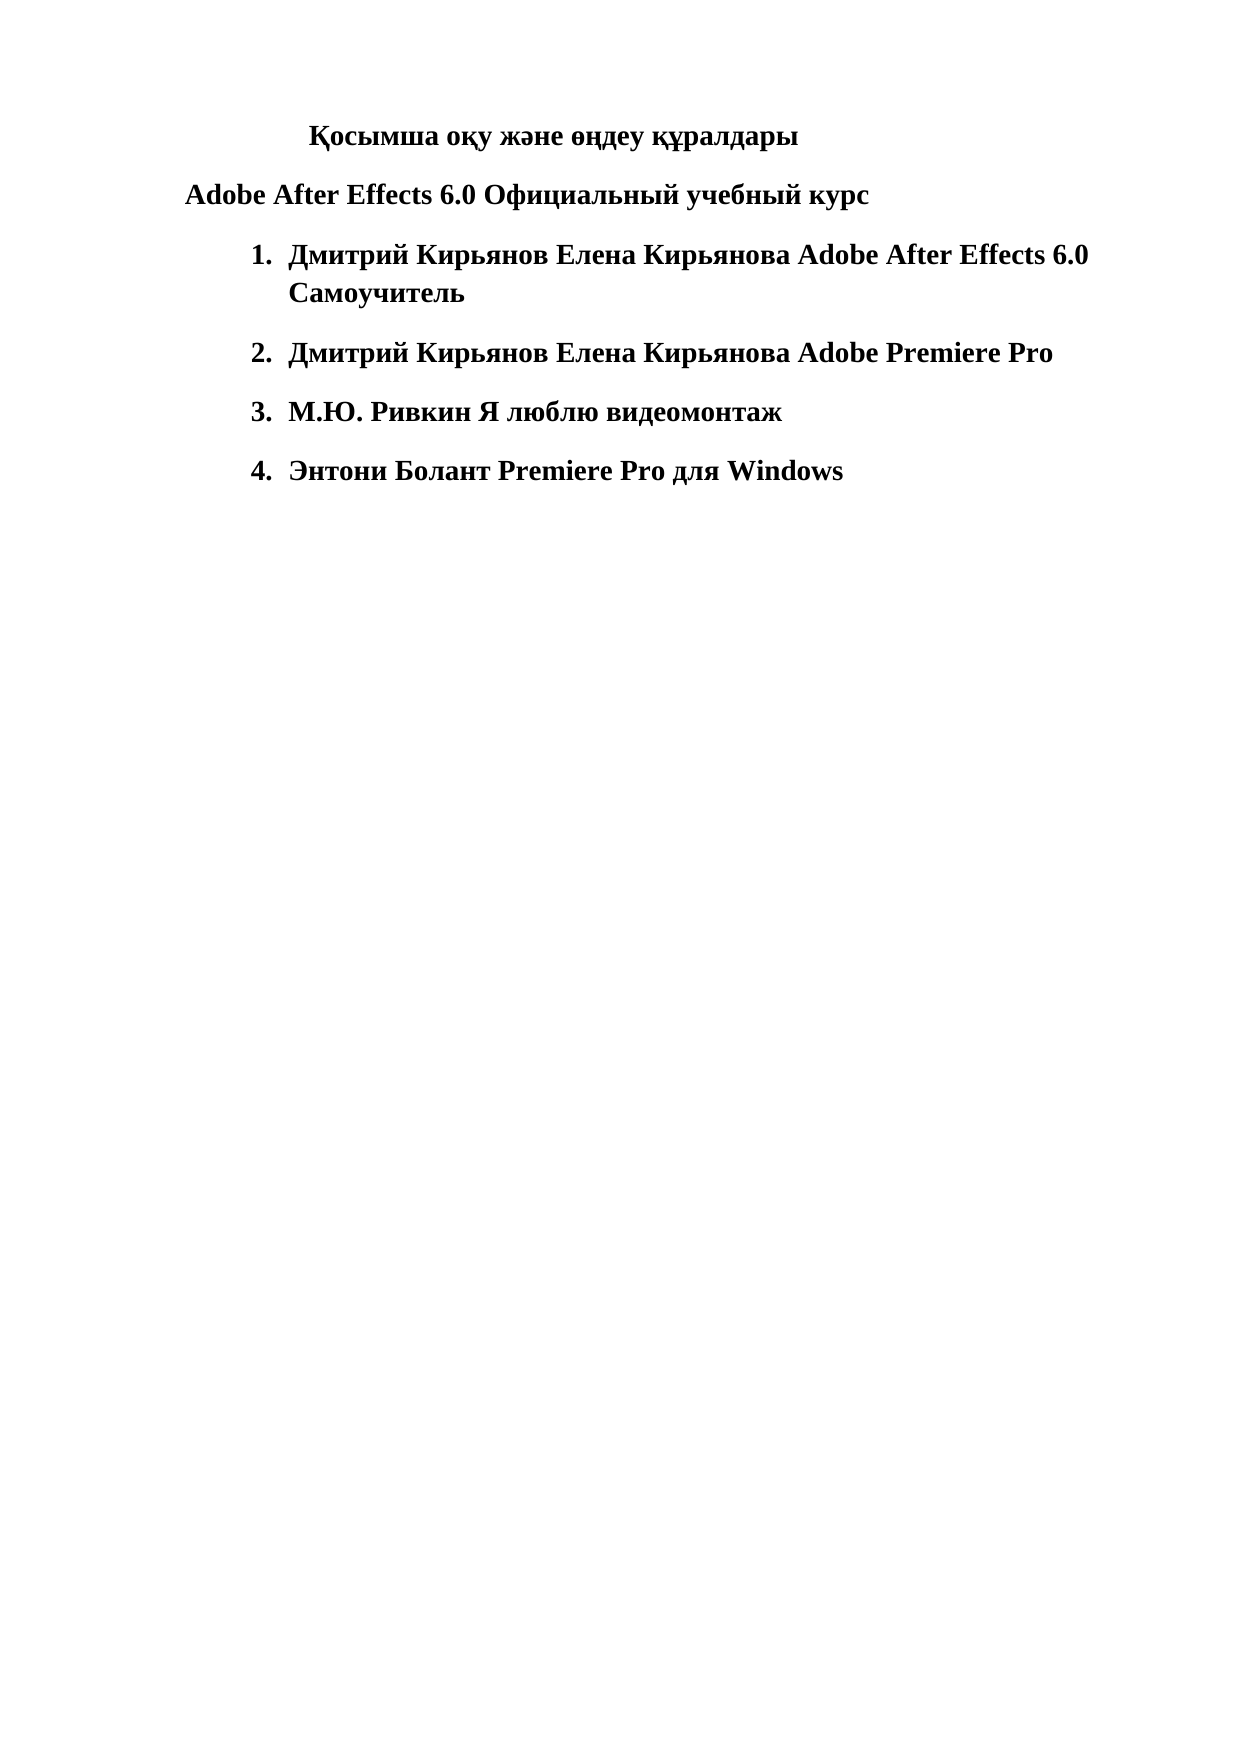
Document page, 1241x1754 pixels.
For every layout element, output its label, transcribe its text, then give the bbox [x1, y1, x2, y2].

text Қосымша оқу және өңдеу құралдары [177, 118, 1152, 152]
list Энтони Болант Premiere Pro для Windows [251, 453, 1152, 487]
list М.Ю. Ривкин Я люблю видеомонтаж [251, 394, 1152, 428]
text Adobe After Effects 6.0 Официальный учебный курс [177, 177, 1152, 211]
list Дмитрий Кирьянов Елена Кирьянова Adobe Premiere Pro [251, 335, 1152, 368]
list Дмитрий Кирьянов Елена Кирьянова Adobe After Effects 6.0 Самоучитель [251, 237, 1152, 309]
